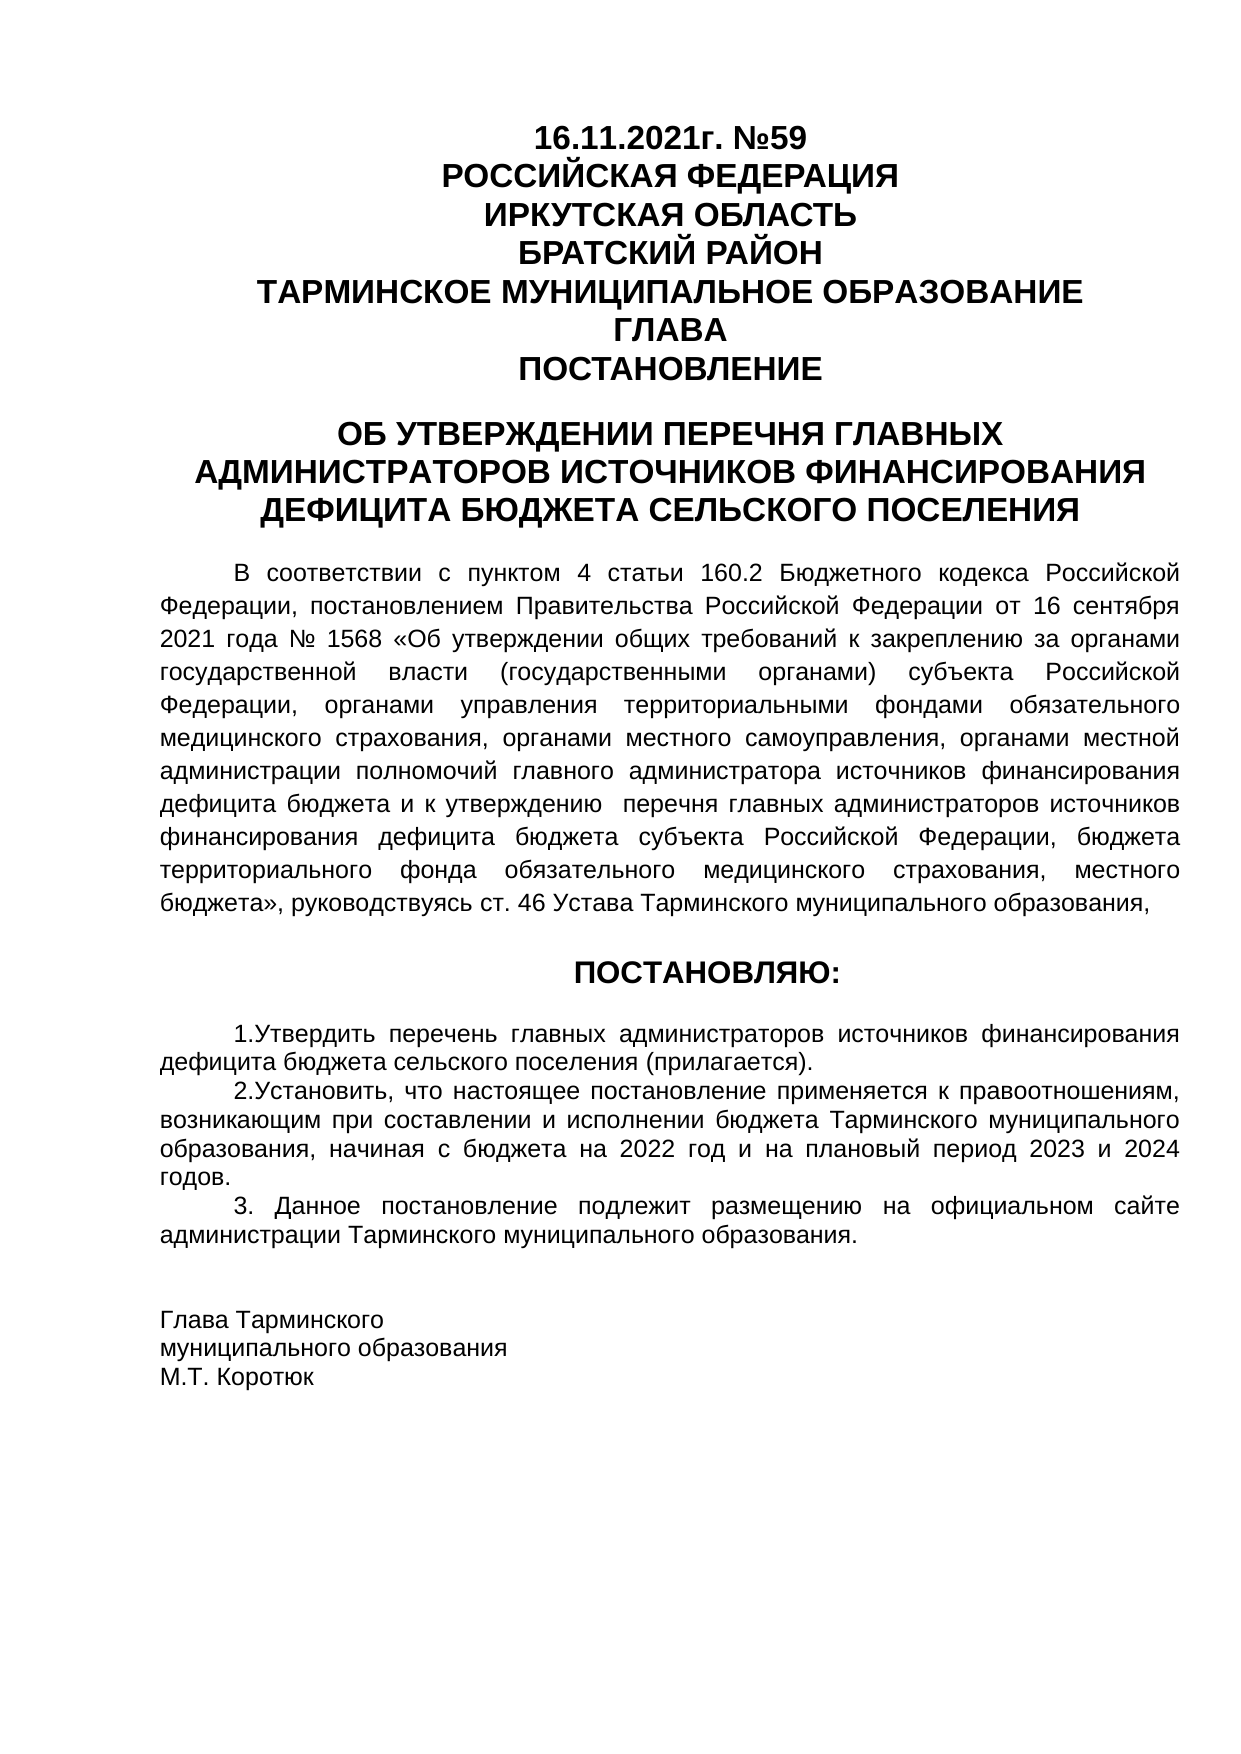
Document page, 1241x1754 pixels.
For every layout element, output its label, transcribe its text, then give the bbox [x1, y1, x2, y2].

subtitle РОССИЙСКАЯ ФЕДЕРАЦИЯ [159, 157, 1181, 195]
text ТАРМИНСКОЕ МУНИЦИПАЛЬНОЕ ОБРАЗОВАНИЕ [159, 272, 1181, 310]
text 2.Установить, что настоящее постановление применяется к правоотношениям, возникающим при составлении и исполнении бюджета Тарминского муниципального образования, начиная с бюджета на 2022 год и на плановый период 2023 и 2024 годов. [159, 1076, 1181, 1191]
subtitle ПОСТАНОВЛЕНИЕ [159, 349, 1181, 387]
subtitle ИРКУТСКАЯ ОБЛАСТЬ [159, 195, 1181, 233]
text ОБ УТВЕРЖДЕНИИ ПЕРЕЧНЯ ГЛАВНЫХ АДМИНИСТРАТОРОВ ИСТОЧНИКОВ ФИНАНСИРОВАНИЯ ДЕФИЦИТА БЮДЖЕТА СЕЛЬСКОГО ПОСЕЛЕНИЯ [159, 413, 1181, 529]
text 1.Утвердить перечень главных администраторов источников финансирования дефицита бюджета сельского поселения (прилагается). [159, 1018, 1181, 1076]
text ГЛАВА [159, 310, 1181, 349]
text Глава Тарминского [159, 1304, 1181, 1333]
text В соответствии с пунктом 4 статьи 160.2 Бюджетного кодекса Российской Федерации, постановлением Правительства Российской Федерации от 16 сентября 2021 года № 1568 «Об утверждении общих требований к закреплению за органами государственной власти (государственными органами) субъекта Российской Федерации, органами управления территориальными фондами обязательного медицинского страхования, органами местного самоуправления, органами местной администрации полномочий главного администратора источников финансирования дефицита бюджета и к утверждению перечня главных администраторов источников финансирования дефицита бюджета субъекта Российской Федерации, бюджета территориального фонда обязательного медицинского страхования, местного бюджета», руководствуясь ст. 46 Устава Тарминского муниципального образования, [159, 558, 1181, 917]
text 3. Данное постановление подлежит размещению на официальном сайте администрации Тарминского муниципального образования. [159, 1191, 1181, 1248]
text ПОСТАНОВЛЯЮ: [159, 954, 1181, 990]
text М.Т. Коротюк [159, 1362, 1181, 1391]
text муниципального образования [159, 1333, 1181, 1362]
text 16.11.2021г. №59 [159, 118, 1181, 157]
subtitle БРАТСКИЙ РАЙОН [159, 233, 1181, 272]
